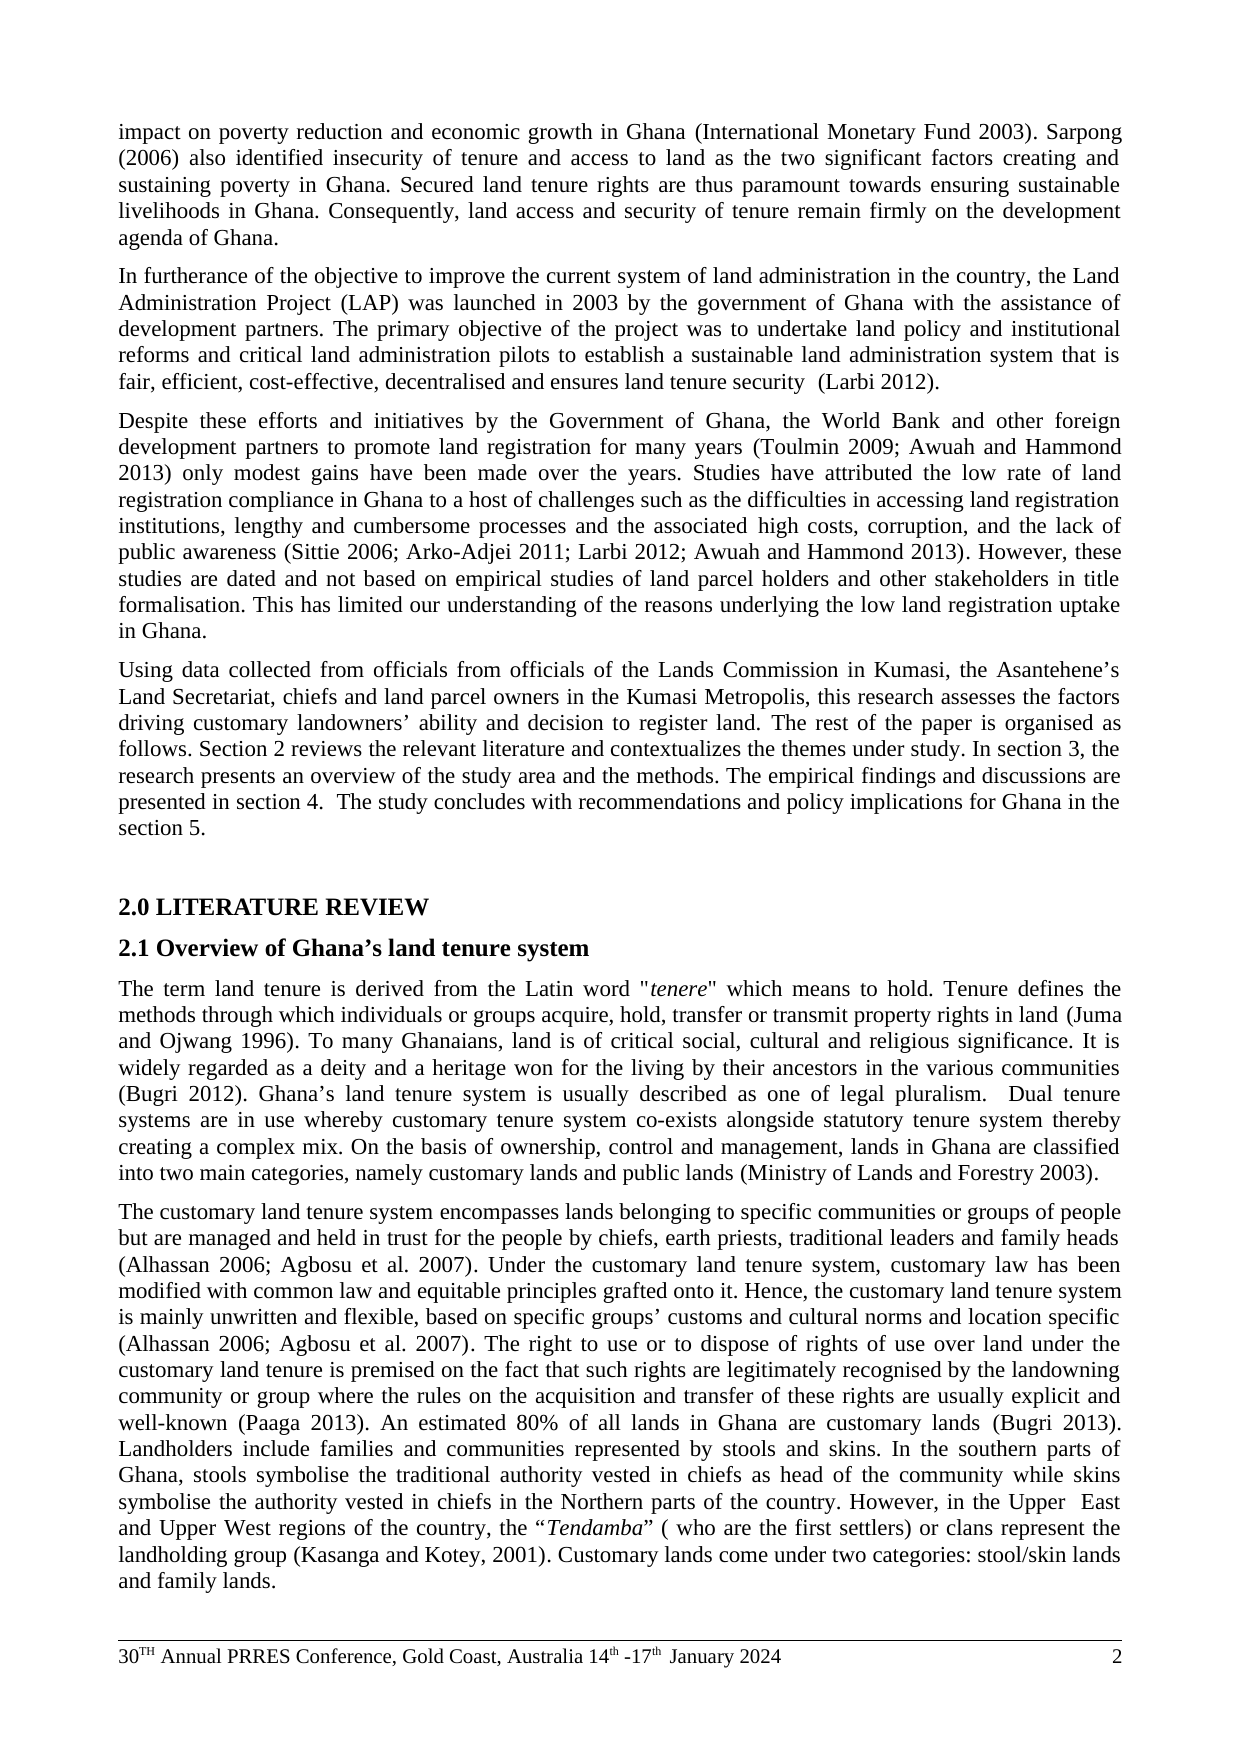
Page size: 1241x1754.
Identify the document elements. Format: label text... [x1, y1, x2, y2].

text Despite these efforts and initiatives by the Government of Ghana, the World Bank and other foreign development partners to promote land registration for many years (Toulmin 2009; Awuah and Hammond 2013) only modest gains have been made over the years. Studies have attributed the low rate of land registration compliance in Ghana to a host of challenges such as the difficulties in accessing land registration institutions, lengthy and cumbersome processes and the associated high costs, corruption, and the lack of public awareness (Sittie 2006; Arko-Adjei 2011; Larbi 2012; Awuah and Hammond 2013). However, these studies are dated and not based on empirical studies of land parcel holders and other stakeholders in title formalisation. This has limited our understanding of the reasons underlying the low land registration uptake in Ghana. [118, 407, 1122, 644]
text Using data collected from officials from officials of the Lands Commission in Kumasi, the Asantehene’s Land Secretariat, chiefs and land parcel owners in the Kumasi Metropolis, this research assesses the factors driving customary landowners’ ability and decision to register land. The rest of the paper is organised as follows. Section 2 reviews the relevant literature and contextualizes the themes under study. In section 3, the research presents an overview of the study area and the methods. The empirical findings and discussions are presented in section 4. The study concludes with recommendations and policy implications for Ghana in the section 5. [118, 656, 1122, 841]
subtitle 2.0 Literature review [118, 892, 1122, 921]
text The term land tenure is derived from the Latin word "tenere" which means to hold. Tenure defines the methods through which individuals or groups acquire, hold, transfer or transmit property rights in land (Juma and Ojwang 1996). To many Ghanaians, land is of critical social, cultural and religious significance. It is widely regarded as a deity and a heritage won for the living by their ancestors in the various communities (Bugri 2012). Ghana’s land tenure system is usually described as one of legal pluralism. Dual tenure systems are in use whereby customary tenure system co-exists alongside statutory tenure system thereby creating a complex mix. On the basis of ownership, control and management, lands in Ghana are classified into two main categories, namely customary lands and public lands (Ministry of Lands and Forestry 2003). [118, 975, 1122, 1186]
subtitle 2.1 Overview of Ghana’s land tenure system [118, 933, 1122, 962]
text In furtherance of the objective to improve the current system of land administration in the country, the Land Administration Project (LAP) was launched in 2003 by the government of Ghana with the assistance of development partners. The primary objective of the project was to undertake land policy and institutional reforms and critical land administration pilots to establish a sustainable land administration system that is fair, efficient, cost-effective, decentralised and ensures land tenure security (Larbi 2012). [118, 262, 1122, 394]
text The customary land tenure system encompasses lands belonging to specific communities or groups of people but are managed and held in trust for the people by chiefs, earth priests, traditional leaders and family heads (Alhassan 2006; Agbosu et al. 2007). Under the customary land tenure system, customary law has been modified with common law and equitable principles grafted onto it. Hence, the customary land tenure system is mainly unwritten and flexible, based on specific groups’ customs and cultural norms and location specific (Alhassan 2006; Agbosu et al. 2007). The right to use or to dispose of rights of use over land under the customary land tenure is premised on the fact that such rights are legitimately recognised by the landowning community or group where the rules on the acquisition and transfer of these rights are usually explicit and well-known (Paaga 2013). An estimated 80% of all lands in Ghana are customary lands (Bugri 2013). Landholders include families and communities represented by stools and skins. In the southern parts of Ghana, stools symbolise the traditional authority vested in chiefs as head of the community while skins symbolise the authority vested in chiefs in the Northern parts of the country. However, in the Upper East and Upper West regions of the country, the “Tendamba” ( who are the first settlers) or clans represent the landholding group (Kasanga and Kotey, 2001). Customary lands come under two categories: stool/skin lands and family lands. [118, 1198, 1122, 1593]
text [118, 118, 1122, 250]
